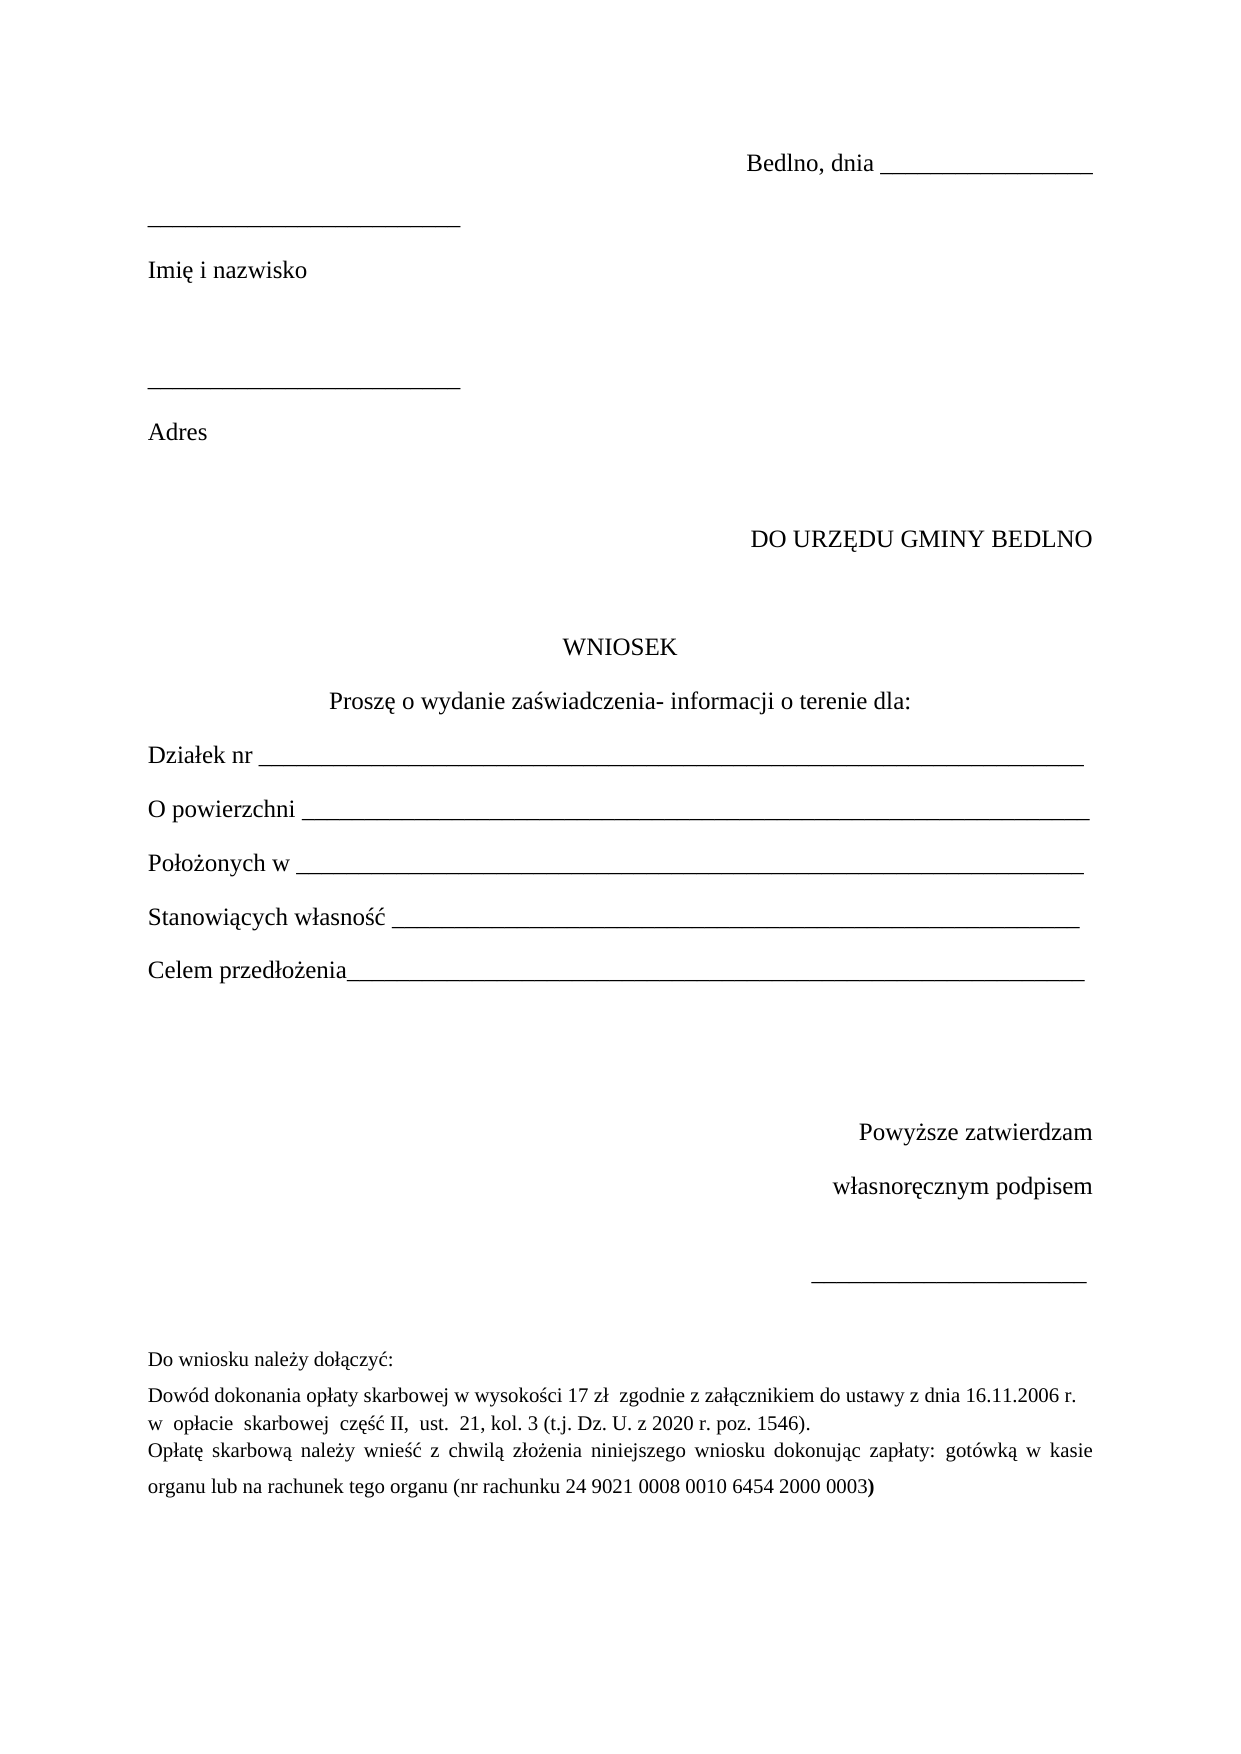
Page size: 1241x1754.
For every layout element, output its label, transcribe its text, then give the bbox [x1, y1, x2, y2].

text ______________________ [811, 1225, 1093, 1286]
text WNIOSEK [148, 632, 1093, 661]
text Opłatę skarbową należy wnieść z chwilą złożenia niniejszego wniosku dokonując zapłaty: gotówką w kasie organu lub na rachunek tego organu (nr rachunku 24 9021 0008 0010 6454 2000 0003) [148, 1438, 1093, 1498]
text O powierzchni _______________________________________________________________ [148, 794, 1093, 823]
text DO URZĘDU GMINY BEDLNO [148, 524, 1093, 553]
text Bedlno, dnia _________________ [148, 148, 1093, 176]
text Do wniosku należy dołączyć: [148, 1347, 1093, 1371]
text Działek nr __________________________________________________________________ [148, 740, 1093, 769]
text Adres [148, 417, 1093, 446]
text Położonych w _______________________________________________________________ [148, 848, 1093, 876]
text _________________________ [148, 363, 1093, 392]
text _________________________ [148, 201, 1093, 230]
text Dowód dokonania opłaty skarbowej w wysokości 17 zł zgodnie z załącznikiem do ustawy z dnia 16.11.2006 r. w opłacie skarbowej część II, ust. 21, kol. 3 (t.j. Dz. U. z 2020 r. poz. 1546). [148, 1383, 1093, 1434]
text Celem przedłożenia___________________________________________________________ [148, 955, 1093, 984]
text Stanowiących własność _______________________________________________________ [148, 902, 1093, 930]
text Powyższe zatwierdzam [148, 1117, 1093, 1146]
text Proszę o wydanie zaświadczenia- informacji o terenie dla: [148, 686, 1093, 715]
text własnoręcznym podpisem [148, 1171, 1093, 1199]
text Imię i nazwisko [148, 255, 1093, 284]
